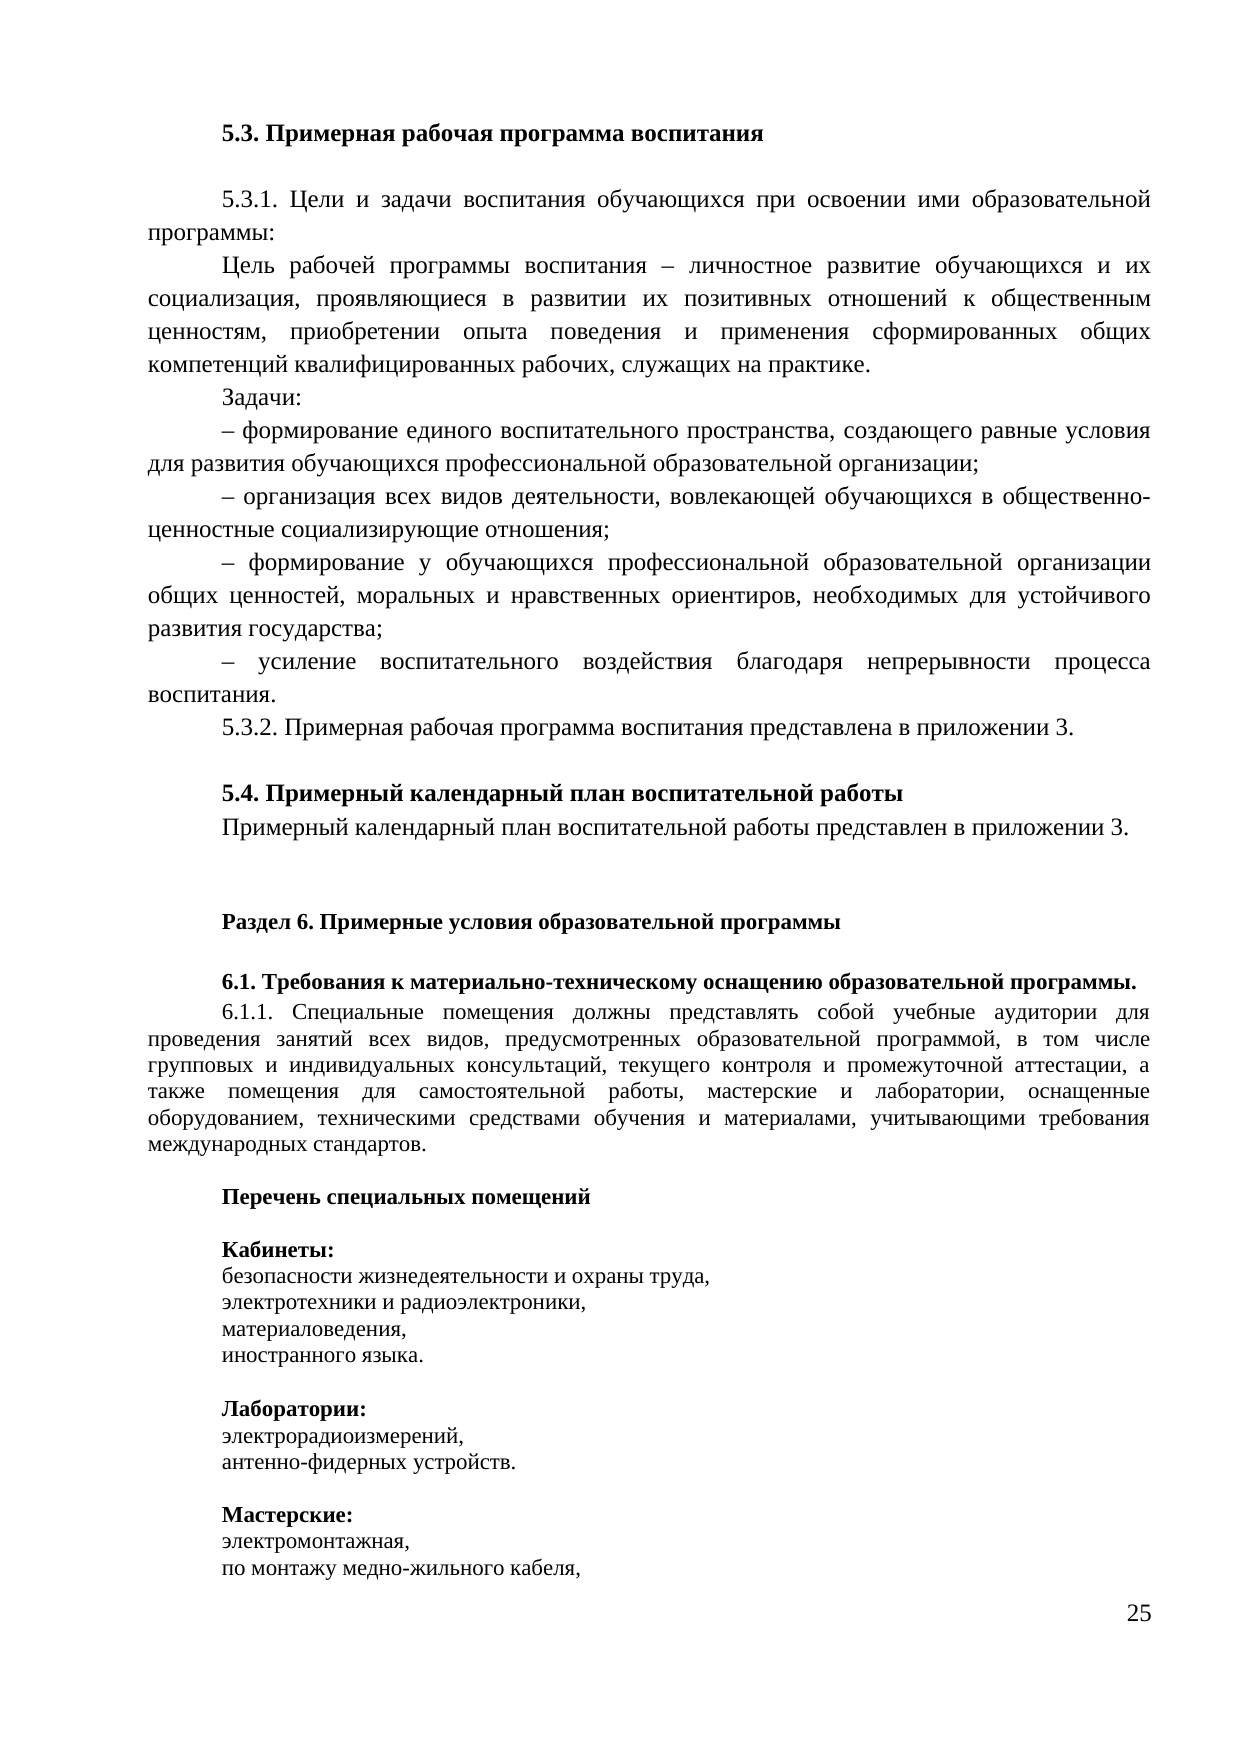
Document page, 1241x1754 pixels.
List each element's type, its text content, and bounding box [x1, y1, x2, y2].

text – формирование единого воспитательного пространства, создающего равные условия для развития обучающихся профессиональной образовательной организации; [148, 415, 1152, 477]
text антенно-фидерных устройств. [148, 1448, 1152, 1474]
text по монтажу медно-жильного кабеля, [148, 1553, 1152, 1580]
text электрорадиоизмерений, [148, 1422, 1152, 1448]
text Мастерские: [148, 1501, 1152, 1527]
text 5.3.1. Цели и задачи воспитания обучающихся при освоении ими образовательной программы: [148, 184, 1152, 246]
text 5.4. Примерный календарный план воспитательной работы [148, 778, 1152, 807]
text электромонтажная, [148, 1527, 1152, 1553]
text – усиление воспитательного воздействия благодаря непрерывности процесса воспитания. [148, 646, 1152, 708]
text Цель рабочей программы воспитания – личностное развитие обучающихся и их социализация, проявляющиеся в развитии их позитивных отношений к общественным ценностям, приобретении опыта поведения и применения сформированных общих компетенций квалифицированных рабочих, служащих на практике. [148, 250, 1152, 378]
text иностранного языка. [148, 1341, 1152, 1367]
text Кабинеты: [148, 1236, 1152, 1262]
text Задачи: [148, 382, 1152, 411]
text Примерный календарный план воспитательной работы представлен в приложении 3. [148, 812, 1152, 840]
text 6.1.1. Специальные помещения должны представлять собой учебные аудитории для проведения занятий всех видов, предусмотренных образовательной программой, в том числе групповых и индивидуальных консультаций, текущего контроля и промежуточной аттестации, а также помещения для самостоятельной работы, мастерские и лаборатории, оснащенные оборудованием, техническими средствами обучения и материалами, учитывающими требования международных стандартов. [148, 998, 1152, 1157]
text – организация всех видов деятельности, вовлекающей обучающихся в общественно-ценностные социализирующие отношения; [148, 481, 1152, 543]
text Раздел 6. Примерные условия образовательной программы [148, 908, 1152, 934]
text безопасности жизнедеятельности и охраны труда, [148, 1262, 1152, 1288]
text Лаборатории: [148, 1395, 1152, 1422]
text 6.1. Требования к материально-техническому оснащению образовательной программы. [148, 968, 1152, 994]
text материаловедения, [148, 1315, 1152, 1341]
text Перечень специальных помещений [148, 1183, 1152, 1209]
text электротехники и радиоэлектроники, [148, 1288, 1152, 1315]
text 5.3. Примерная рабочая программа воспитания [148, 118, 1152, 147]
text 5.3.2. Примерная рабочая программа воспитания представлена в приложении 3. [148, 712, 1152, 741]
text – формирование у обучающихся профессиональной образовательной организации общих ценностей, моральных и нравственных ориентиров, необходимых для устойчивого развития государства; [148, 547, 1152, 642]
